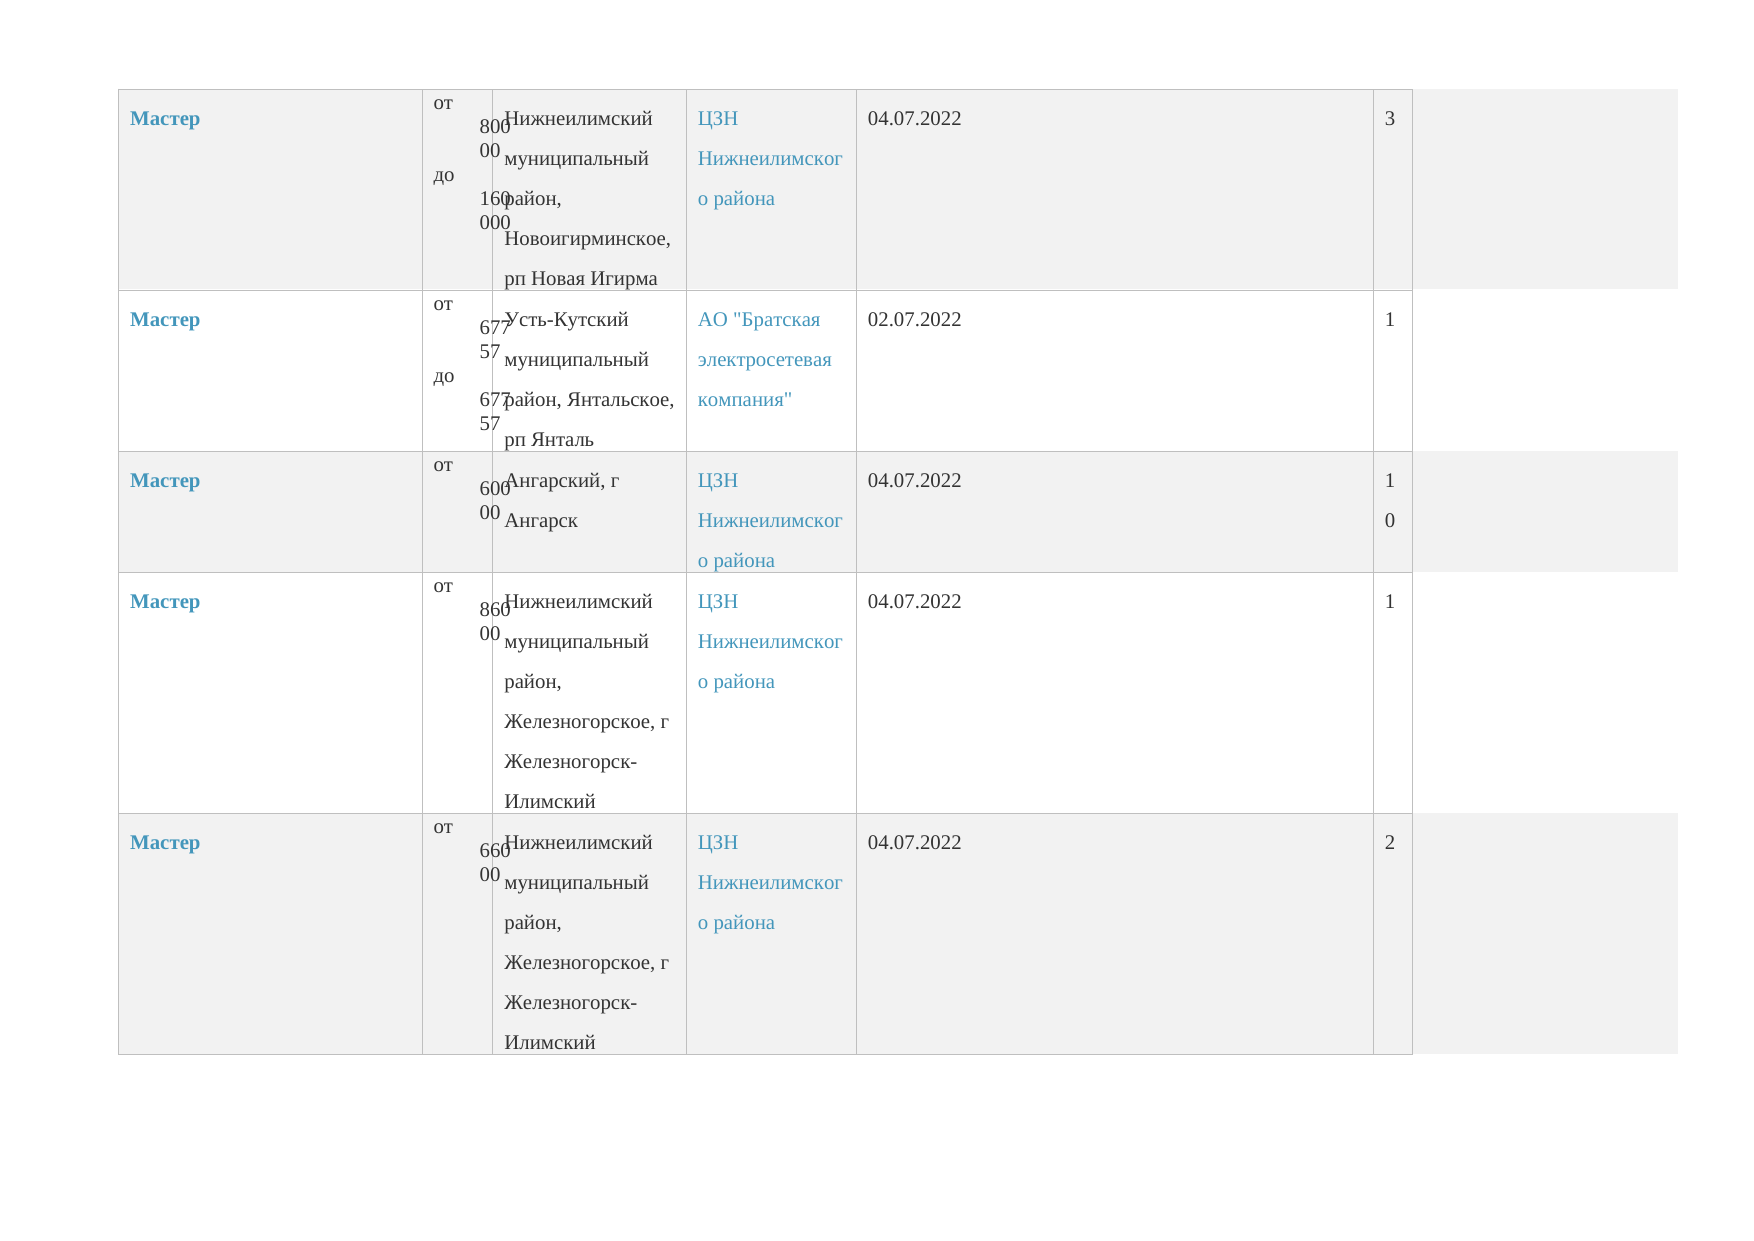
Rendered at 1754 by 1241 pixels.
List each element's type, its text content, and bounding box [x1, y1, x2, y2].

table_cell Мастер [119, 291, 422, 451]
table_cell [687, 90, 856, 289]
table_cell Мастер [119, 90, 422, 289]
table_cell 02.07.2022 [857, 291, 1373, 451]
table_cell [493, 814, 686, 1054]
table_cell Усть-Кутский муниципальный район, Янтальское, рп Янталь [493, 291, 686, 451]
table_cell 1 [1374, 573, 1412, 813]
table_cell от 86000 [423, 573, 492, 813]
table_cell 04.07.2022 [857, 452, 1373, 572]
table_cell 3 [1374, 90, 1412, 289]
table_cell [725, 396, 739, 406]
table_cell от 60000 [423, 452, 492, 572]
table_cell 04.07.2022 [857, 90, 1373, 289]
table_cell 1 [1374, 291, 1412, 451]
table_cell 04.07.2022 [857, 573, 1373, 813]
table_cell 10 [1374, 452, 1412, 572]
table_cell 04.07.2022 [857, 814, 1373, 1054]
table_cell АО "Братская электросетевая компания" [687, 291, 856, 451]
table_cell от 66000 [423, 814, 492, 1054]
table_cell Нижнеилимский муниципальный район, Железногорское, г Железногорск-Илимский [493, 573, 686, 813]
table_cell Мастер [119, 573, 422, 813]
table_cell ЦЗН Нижнеилимского района [687, 452, 856, 572]
table_cell Мастер [119, 452, 422, 572]
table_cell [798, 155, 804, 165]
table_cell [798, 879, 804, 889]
table_cell 2 [1374, 814, 1412, 1054]
table_cell ЦЗН Нижнеилимского района [687, 573, 856, 813]
table_cell Нижнеилимский муниципальный район, Новоигирминское, рп Новая Игирма [493, 90, 686, 289]
table_cell от 80000 до 160000 [423, 90, 492, 289]
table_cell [687, 814, 856, 1054]
table_cell от 67757 до 67757 [423, 291, 492, 451]
table_cell Ангарский, г Ангарск [493, 452, 686, 572]
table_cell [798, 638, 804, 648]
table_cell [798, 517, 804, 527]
table_cell Мастер [119, 814, 422, 1054]
